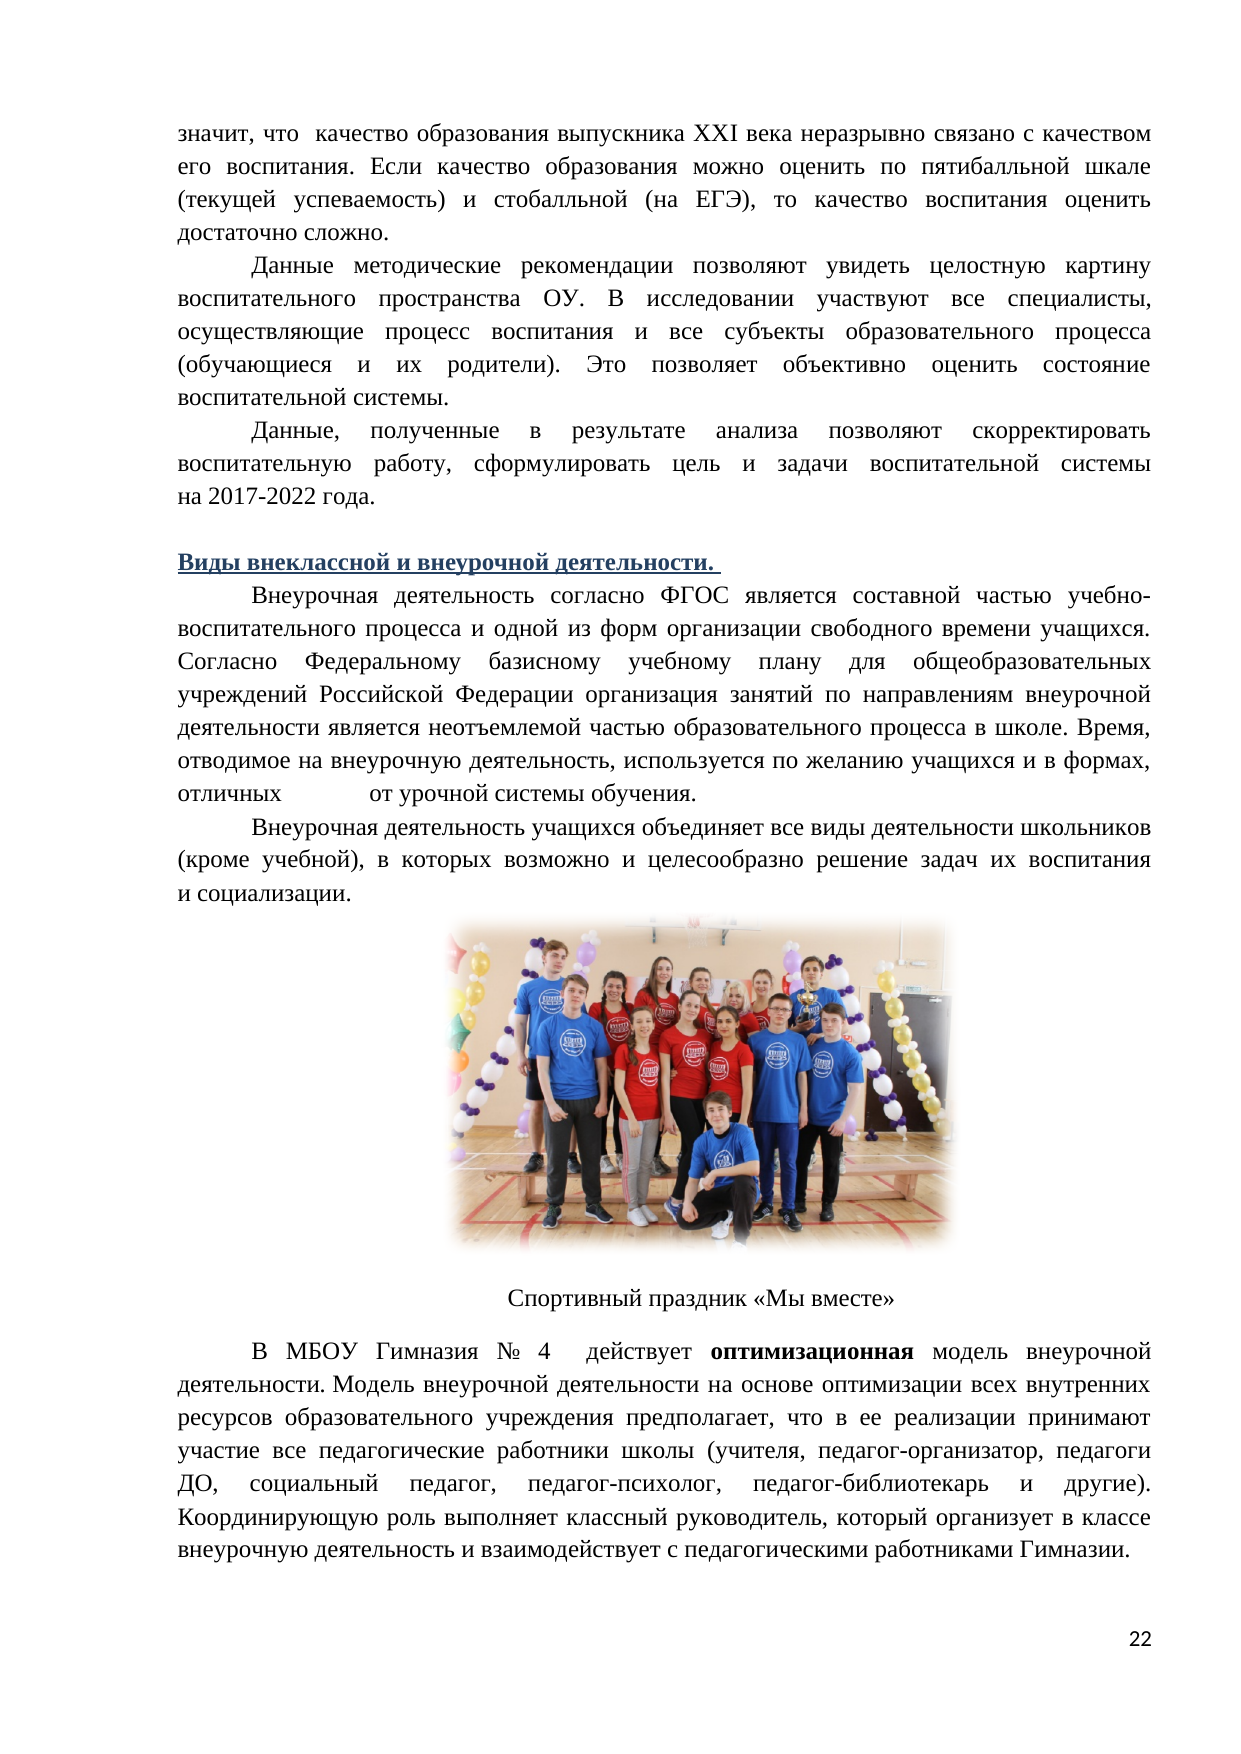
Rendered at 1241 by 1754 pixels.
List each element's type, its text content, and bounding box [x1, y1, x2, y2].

text Виды внеклассной и внеурочной деятельности. [177, 547, 1152, 576]
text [177, 118, 1152, 246]
text Внеурочная деятельность учащихся объединяет все виды деятельности школьников (кроме учебной), в которых возможно и целесообразно решение задач их воспитания и социализации. [177, 812, 1152, 906]
text Внеурочная деятельность согласно ФГОС является составной частью учебно-воспитательного процесса и одной из форм организации свободного времени учащихся. Согласно Федеральному базисному учебному плану для общеобразовательных учреждений Российской Федерации организация занятий по направлениям внеурочной деятельности является неотъемлемой частью образовательного процесса в школе. Время, отводимое на внеурочную деятельность, используется по желанию учащихся и в формах, отличных от урочной системы обучения. [177, 580, 1152, 807]
text Данные, полученные в результате анализа позволяют скорректировать воспитательную работу, сформулировать цель и задачи воспитательной системы на 2017-2022 года. [177, 415, 1152, 510]
text Данные методические рекомендации позволяют увидеть целостную картину воспитательного пространства ОУ. В исследовании участвуют все специалисты, осуществляющие процесс воспитания и все субъекты образовательного процесса (обучающиеся и их родители). Это позволяет объективно оценить состояние воспитательной системы. [177, 250, 1152, 411]
text Спортивный праздник «Мы вместе» [177, 1283, 1152, 1311]
text В МБОУ Гимназия № 4 действует оптимизационная модель внеурочной деятельности. Модель внеурочной деятельности на основе оптимизации всех внутренних ресурсов образовательного учреждения предполагает, что в ее реализации принимают участие все педагогические работники школы (учителя, педагог-организатор, педагоги ДО, социальный педагог, педагог-психолог, педагог-библиотекарь и другие). Координирующую роль выполняет классный руководитель, который организует в классе внеурочную деятельность и взаимодействует с педагогическими работниками Гимназии. [177, 1336, 1152, 1563]
picture [470, 939, 932, 1227]
